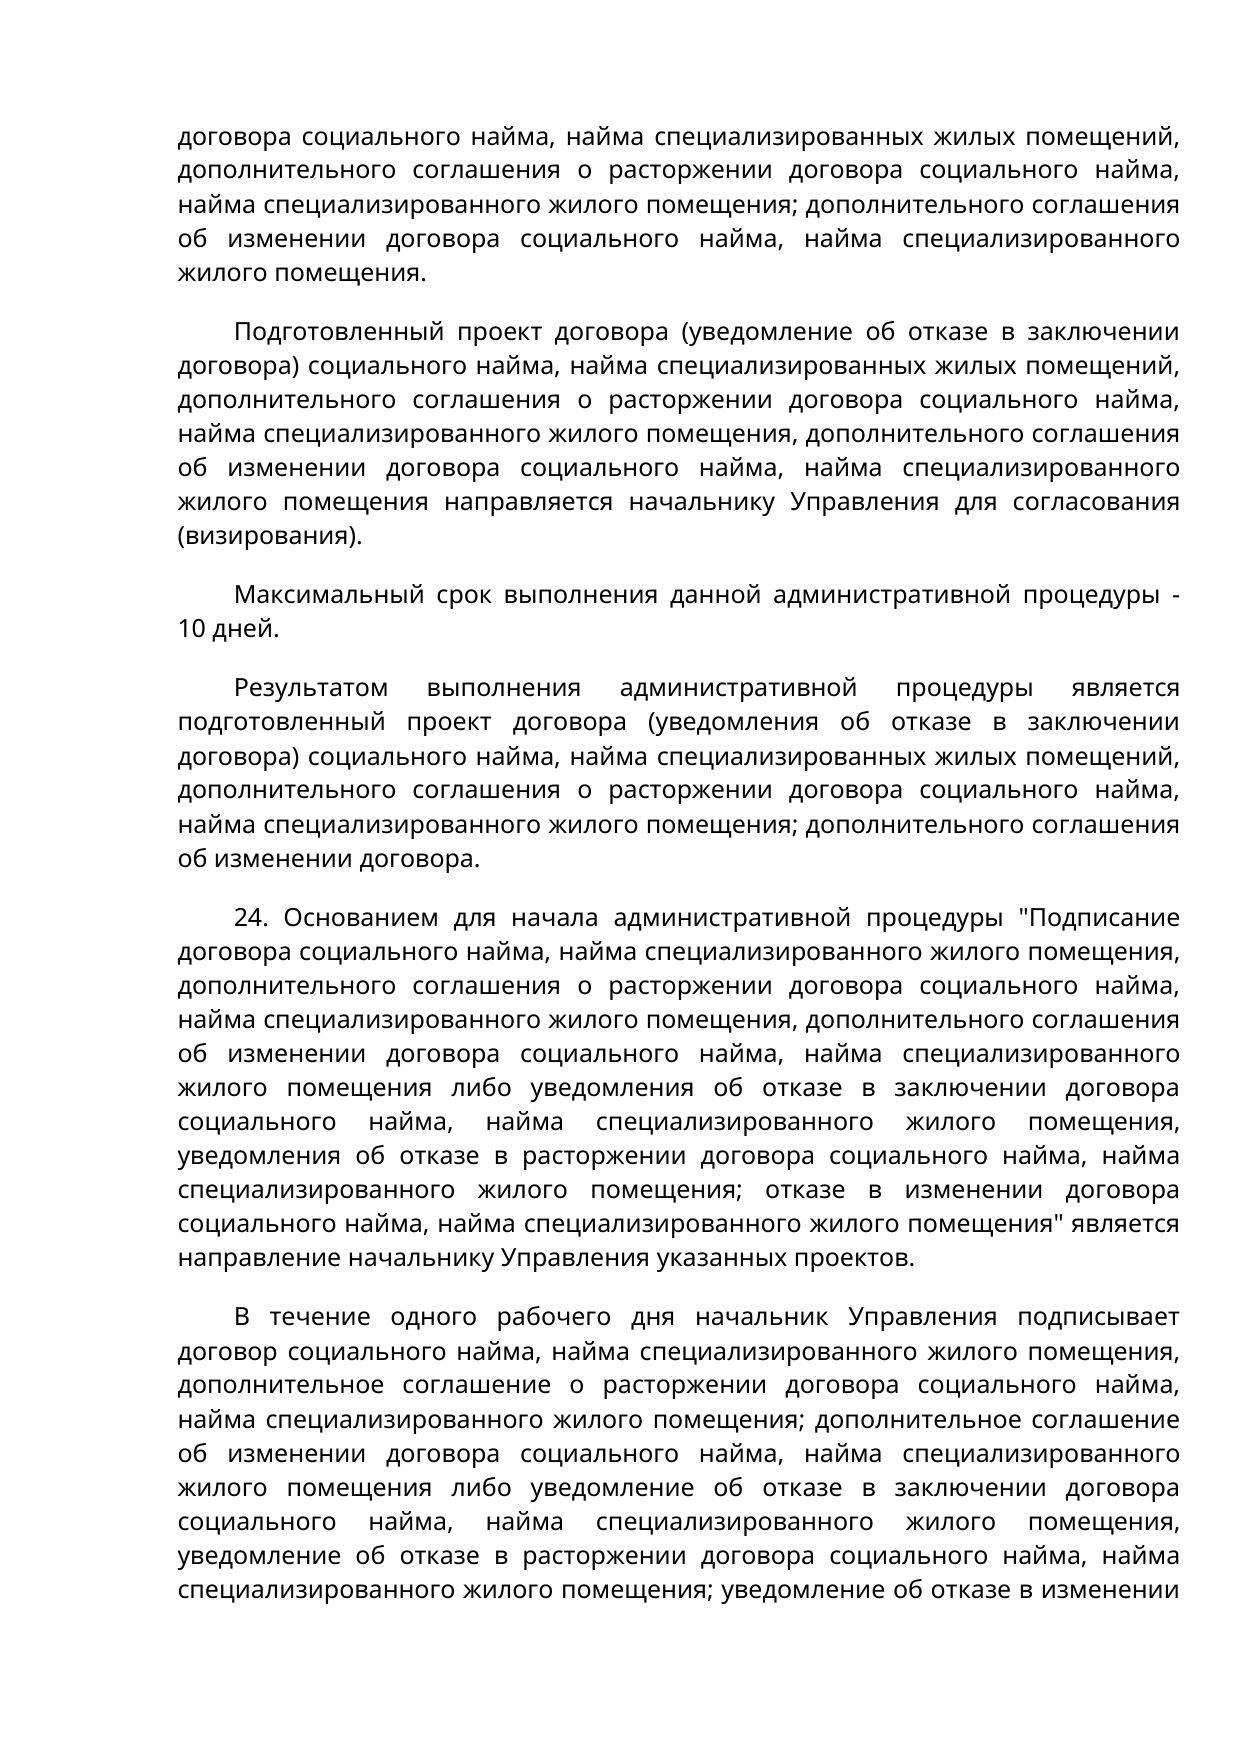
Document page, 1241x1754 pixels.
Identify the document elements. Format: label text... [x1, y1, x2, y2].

text 24. Основанием для начала административной процедуры "Подписание договора социального найма, найма специализированного жилого помещения, дополнительного соглашения о расторжении договора социального найма, найма специализированного жилого помещения, дополнительного соглашения об изменении договора социального найма, найма специализированного жилого помещения либо уведомления об отказе в заключении договора социального найма, найма специализированного жилого помещения, уведомления об отказе в расторжении договора социального найма, найма специализированного жилого помещения; отказе в изменении договора социального найма, найма специализированного жилого помещения" является направление начальнику Управления указанных проектов. [177, 899, 1181, 1274]
text Результатом выполнения административной процедуры является подготовленный проект договора (уведомления об отказе в заключении договора) социального найма, найма специализированных жилых помещений, дополнительного соглашения о расторжении договора социального найма, найма специализированного жилого помещения; дополнительного соглашения об изменении договора. [177, 670, 1181, 874]
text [177, 118, 1181, 288]
text Максимальный срок выполнения данной административной процедуры - 10 дней. [177, 577, 1181, 645]
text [177, 1299, 1181, 1606]
text Подготовленный проект договора (уведомление об отказе в заключении договора) социального найма, найма специализированных жилых помещений, дополнительного соглашения о расторжении договора социального найма, найма специализированного жилого помещения, дополнительного соглашения об изменении договора социального найма, найма специализированного жилого помещения направляется начальнику Управления для согласования (визирования). [177, 313, 1181, 552]
